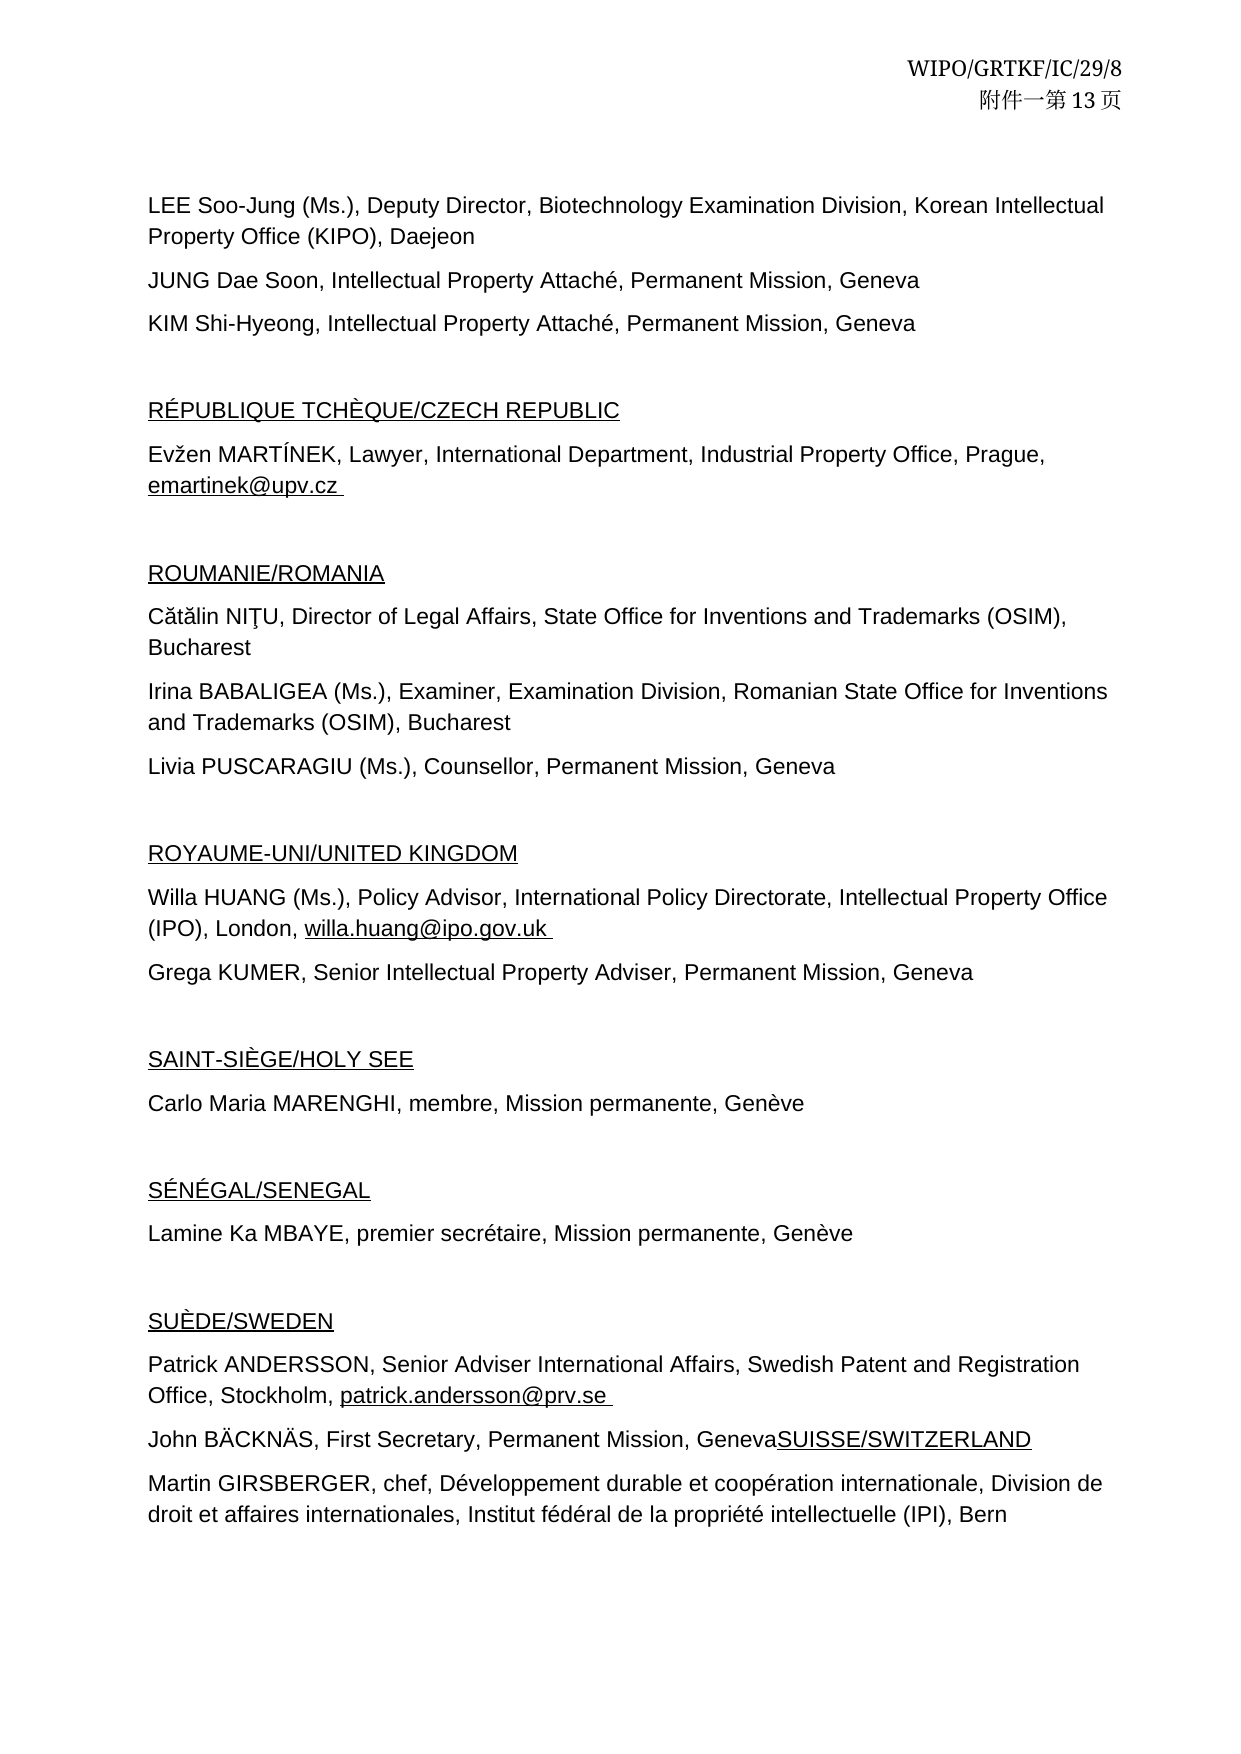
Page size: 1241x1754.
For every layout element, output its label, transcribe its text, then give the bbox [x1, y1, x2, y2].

text Irina BABALIGEA (Ms.), Examiner, Examination Division, Romanian State Office for Inventions and Trademarks (OSIM), Bucharest [148, 676, 1122, 738]
text Carlo Maria MARENGHI, membre, Mission permanente, Genève [148, 1087, 1122, 1118]
text SUÈDE/SWEDEN [148, 1305, 1122, 1336]
text SÉNÉGAL/SENEGAL [148, 1174, 1122, 1206]
text Livia PUSCARAGIU (Ms.), Counsellor, Permanent Mission, Geneva [148, 750, 1122, 782]
text Evžen MARTÍNEK, Lawyer, International Department, Industrial Property Office, Prague, emartinek@upv.cz [148, 439, 1122, 501]
text John BÄCKNÄS, First Secretary, Permanent Mission, GenevaSUISSE/SWITZERLAND [148, 1424, 1122, 1455]
text JUNG Dae Soon, Intellectual Property Attaché, Permanent Mission, Geneva [148, 264, 1122, 295]
text ROYAUME-UNI/UNITED KINGDOM [148, 838, 1122, 869]
text Lamine Ka MBAYE, premier secrétaire, Mission permanente, Genève [148, 1218, 1122, 1249]
text Willa HUANG (Ms.), Policy Advisor, International Policy Directorate, Intellectual Property Office (IPO), London, willa.huang@ipo.gov.uk [148, 881, 1122, 944]
text KIM Shi-Hyeong, Intellectual Property Attaché, Permanent Mission, Geneva [148, 308, 1122, 339]
text LEE Soo-Jung (Ms.), Deputy Director, Biotechnology Examination Division, Korean Intellectual Property Office (KIPO), Daejeon [148, 189, 1122, 252]
text RÉPUBLIQUE TCHÈQUE/CZECH REPUBLIC [148, 395, 1122, 426]
text Grega KUMER, Senior Intellectual Property Adviser, Permanent Mission, Geneva [148, 956, 1122, 987]
text Patrick ANDERSSON, Senior Adviser International Affairs, Swedish Patent and Registration Office, Stockholm, patrick.andersson@prv.se [148, 1349, 1122, 1411]
text SAINT-SIÈGE/HOLY SEE [148, 1043, 1122, 1074]
text Martin GIRSBERGER, chef, Développement durable et coopération internationale, Division de droit et affaires internationales, Institut fédéral de la propriété intellectuelle (IPI), Bern [148, 1467, 1122, 1530]
text ROUMANIE/ROMANIA [148, 557, 1122, 588]
text Cătălin NIŢU, Director of Legal Affairs, State Office for Inventions and Trademarks (OSIM), Bucharest [148, 601, 1122, 663]
